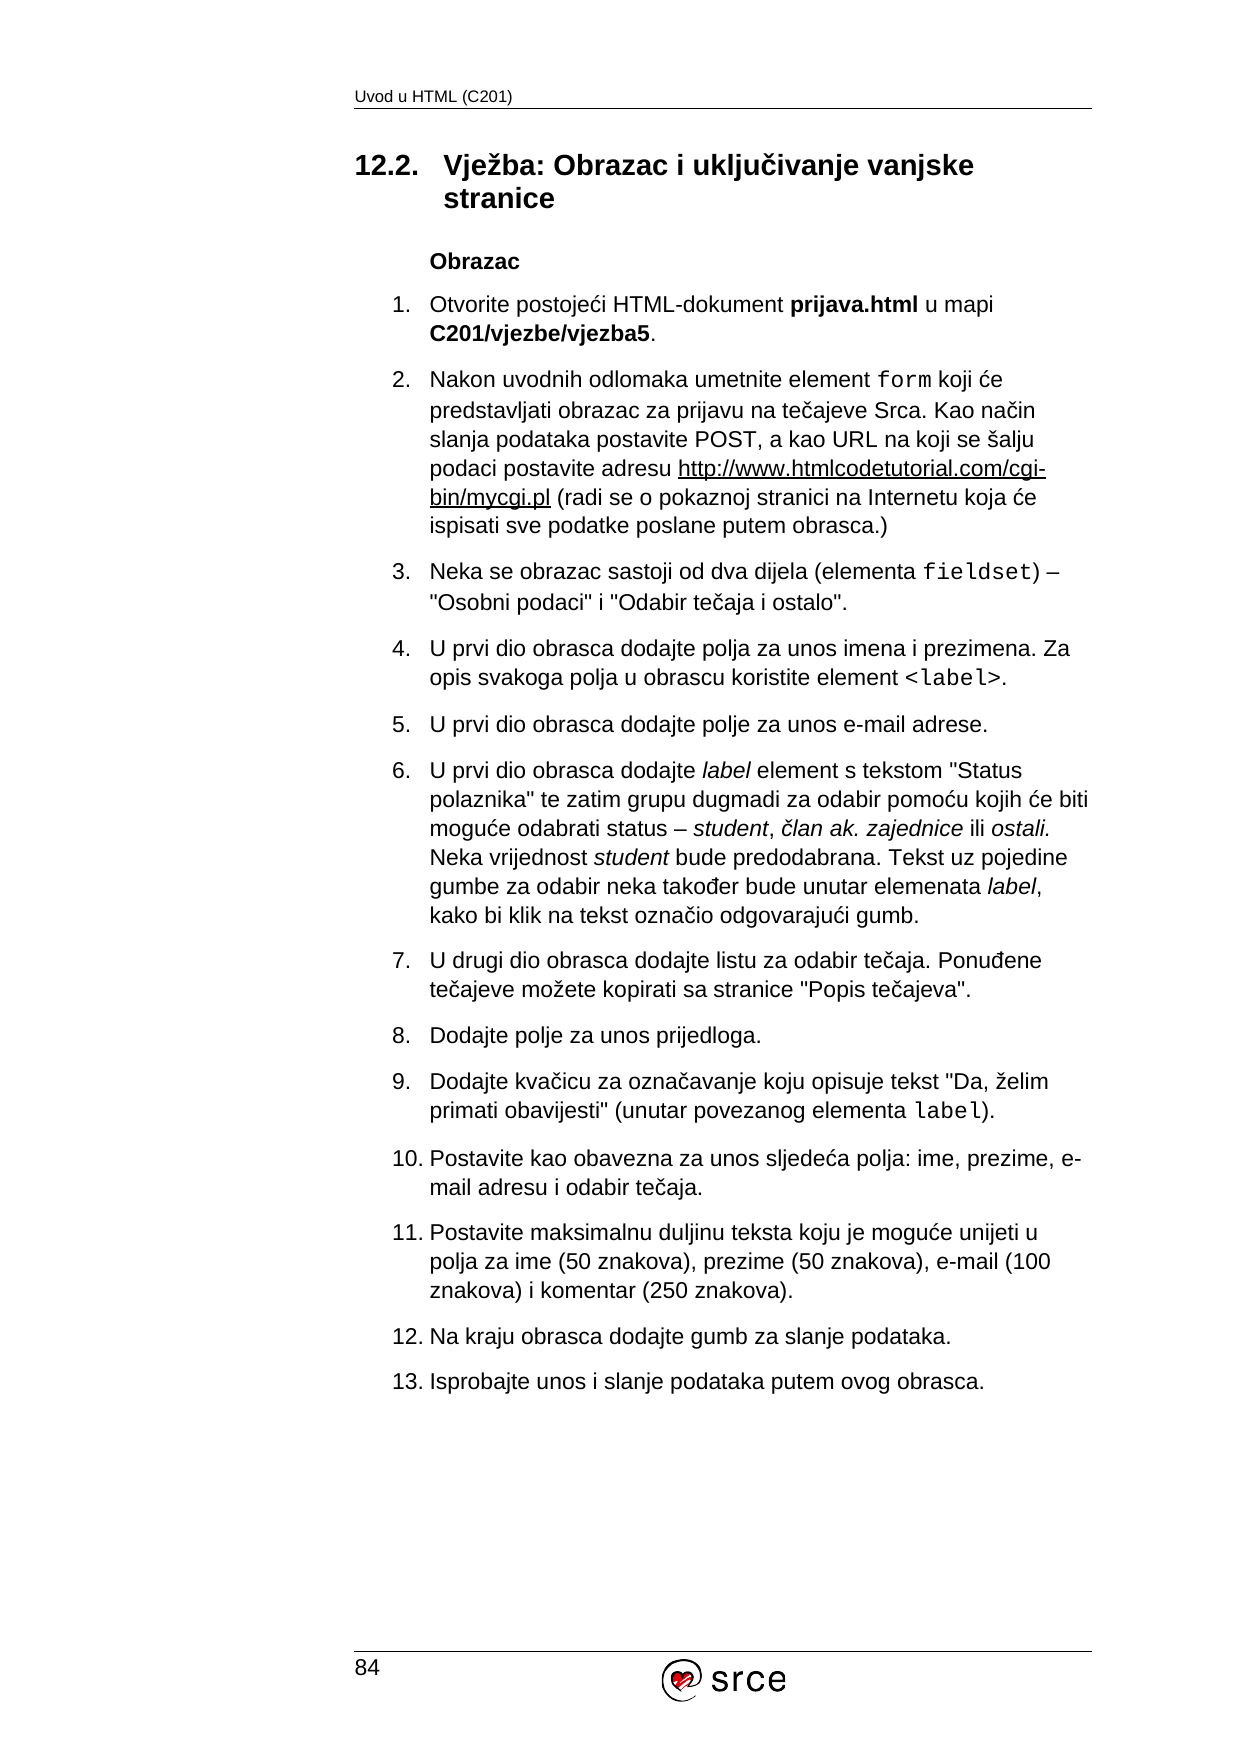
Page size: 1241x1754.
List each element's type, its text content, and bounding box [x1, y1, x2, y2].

list Postavite kao obavezna za unos sljedeća polja: ime, prezime, e-mail adresu i odabir tečaja. [392, 1144, 1092, 1200]
list U prvi dio obrasca dodajte polje za unos e-mail adrese. [392, 711, 1092, 738]
list U drugi dio obrasca dodajte listu za odabir tečaja. Ponuđene tečajeve možete kopirati sa stranice "Popis tečajeva". [392, 947, 1092, 1003]
picture [661, 1659, 786, 1702]
list Postavite maksimalnu duljinu teksta koju je moguće unijeti u polja za ime (50 znakova), prezime (50 znakova), e-mail (100 znakova) i komentar (250 znakova). [392, 1219, 1092, 1303]
list Dodajte kvačicu za označavanje koju opisuje tekst "Da, želim primati obavijesti" (unutar povezanog elementa label). [392, 1068, 1092, 1125]
list U prvi dio obrasca dodajte label element s tekstom "Status polaznika" te zatim grupu dugmadi za odabir pomoću kojih će biti moguće odabrati status – student, član ak. zajednice ili ostali. Neka vrijednost student bude predodabrana. Tekst uz pojedine gumbe za odabir neka također bude unutar elemenata label, kako bi klik na tekst označio odgovarajući gumb. [392, 757, 1092, 928]
list Na kraju obrasca dodajte gumb za slanje podataka. [392, 1323, 1092, 1349]
subtitle Vježba: Obrazac i uključivanje vanjske stranice [354, 148, 1092, 215]
list Dodajte polje za unos prijedloga. [392, 1022, 1092, 1048]
list U prvi dio obrasca dodajte polja za unos imena i prezimena. Za opis svakoga polja u obrascu koristite element <label>. [392, 635, 1092, 692]
list Otvorite postojeći HTML-dokument prijava.html u mapi C201/vjezbe/vjezba5. [392, 291, 1092, 346]
list Isprobajte unos i slanje podataka putem ovog obrasca. [392, 1368, 1092, 1394]
list Neka se obrazac sastoji od dva dijela (elementa fieldset) – "Osobni podaci" i "Odabir tečaja i ostalo". [392, 558, 1092, 615]
subtitle Obrazac [354, 248, 1092, 274]
list Nakon uvodnih odlomaka umetnite element form koji će predstavljati obrazac za prijavu na tečajeve Srca. Kao način slanja podataka postavite POST, a kao URL na koji se šalju podaci postavite adresu http://www.htmlcodetutorial.com/cgi-bin/mycgi.pl (radi se o pokaznoj stranici na Internetu koja će ispisati sve podatke poslane putem obrasca.) [392, 366, 1092, 539]
